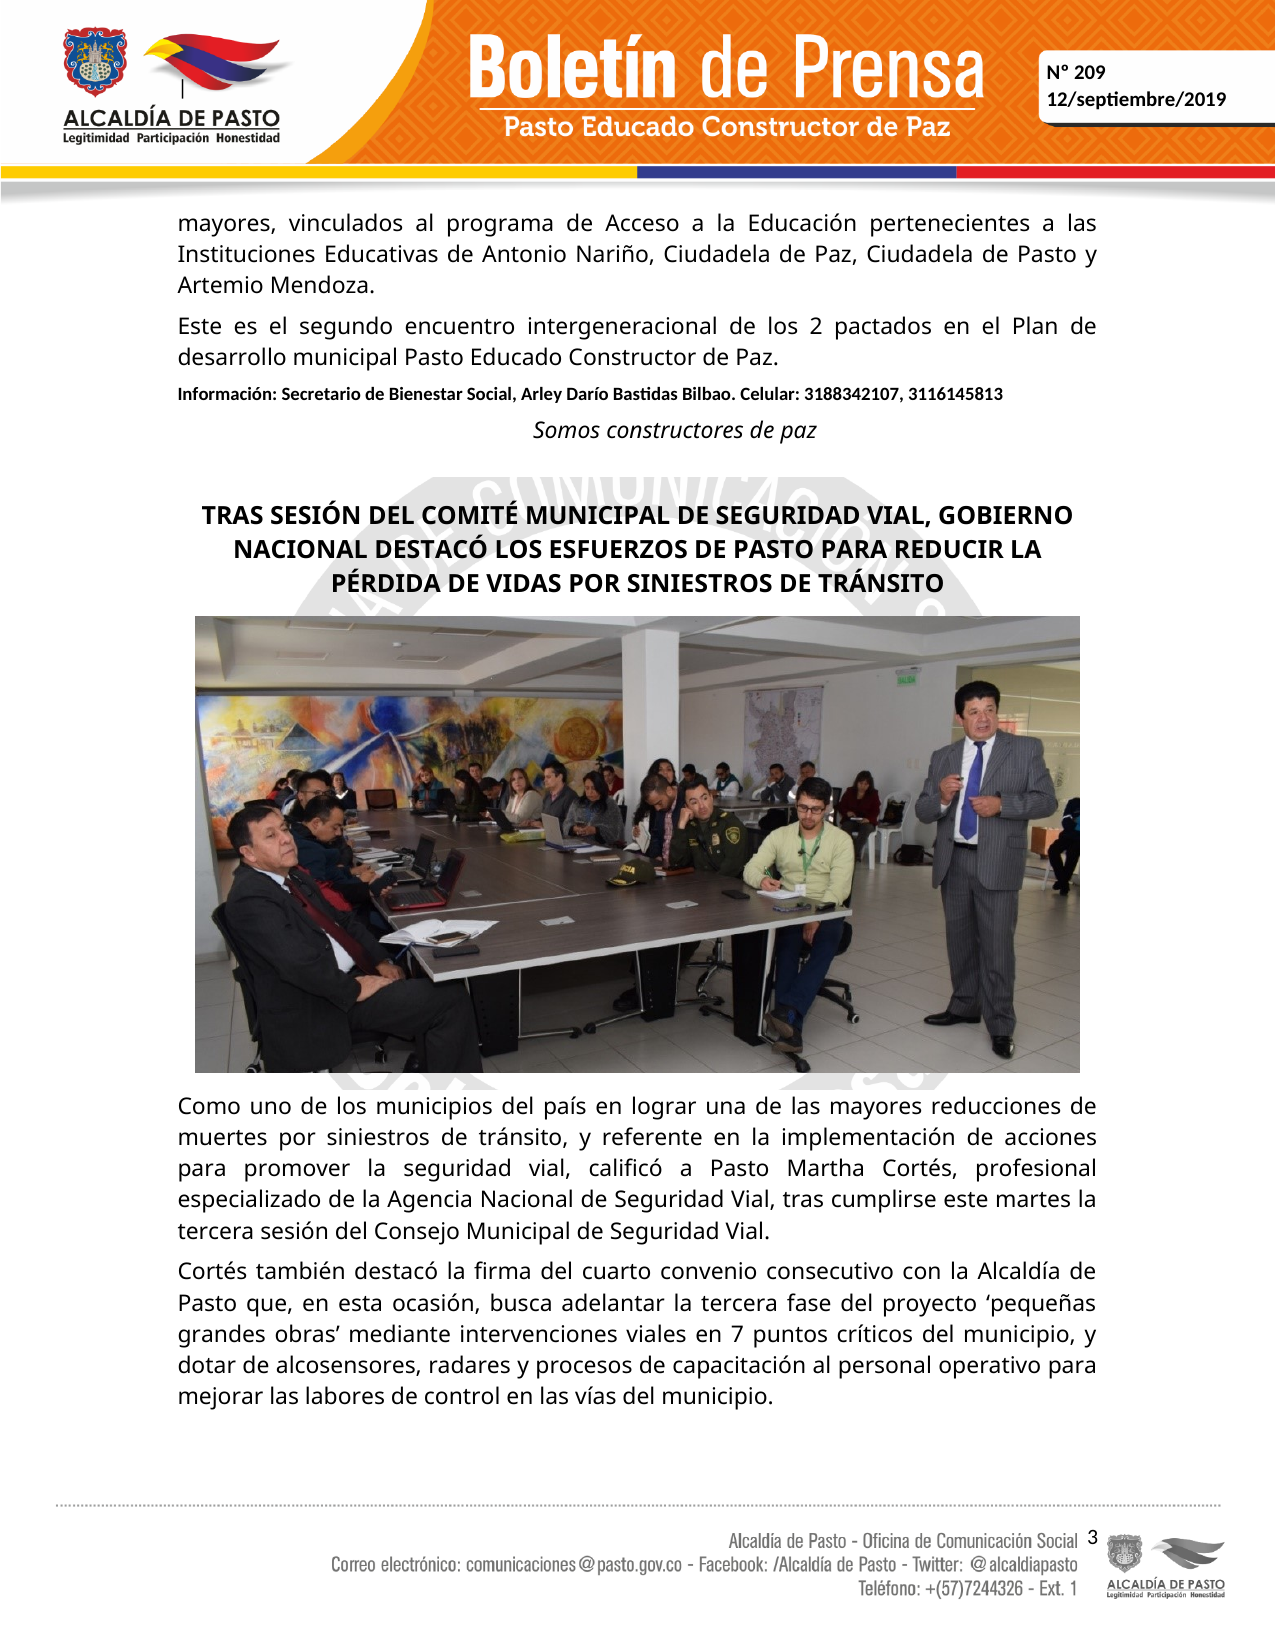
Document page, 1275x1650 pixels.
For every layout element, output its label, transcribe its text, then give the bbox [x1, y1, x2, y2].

text Este es el segundo encuentro intergeneracional de los 2 pactados en el Plan de desarrollo municipal Pasto Educado Constructor de Paz. [177, 310, 1098, 372]
text Cortés también destacó la firma del cuarto convenio consecutivo con la Alcaldía de Pasto que, en esta ocasión, busca adelantar la tercera fase del proyecto ‘pequeñas grandes obras’ mediante intervenciones viales en 7 puntos críticos del municipio, y dotar de alcosensores, radares y procesos de capacitación al personal operativo para mejorar las labores de control en las vías del municipio. [177, 1255, 1098, 1412]
list Somos constructores de paz [252, 414, 1098, 445]
text Información: Secretario de Bienestar Social, Arley Darío Bastidas Bilbao. Celular: 3188342107, 3116145813 [177, 382, 1098, 405]
picture [0, 0, 1275, 1645]
text TRAS SESIÓN DEL COMITÉ MUNICIPAL DE SEGURIDAD VIAL, GOBIERNO NACIONAL DESTACÓ LOS ESFUERZOS DE PASTO PARA REDUCIR LA PÉRDIDA DE VIDAS POR SINIESTROS DE TRÁNSITO [177, 497, 1098, 599]
text Como uno de los municipios del país en lograr una de las mayores reducciones de muertes por siniestros de tránsito, y referente en la implementación de acciones para promover la seguridad vial, calificó a Pasto Martha Cortés, profesional especializado de la Agencia Nacional de Seguridad Vial, tras cumplirse este martes la tercera sesión del Consejo Municipal de Seguridad Vial. [177, 1090, 1098, 1246]
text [177, 207, 1098, 301]
